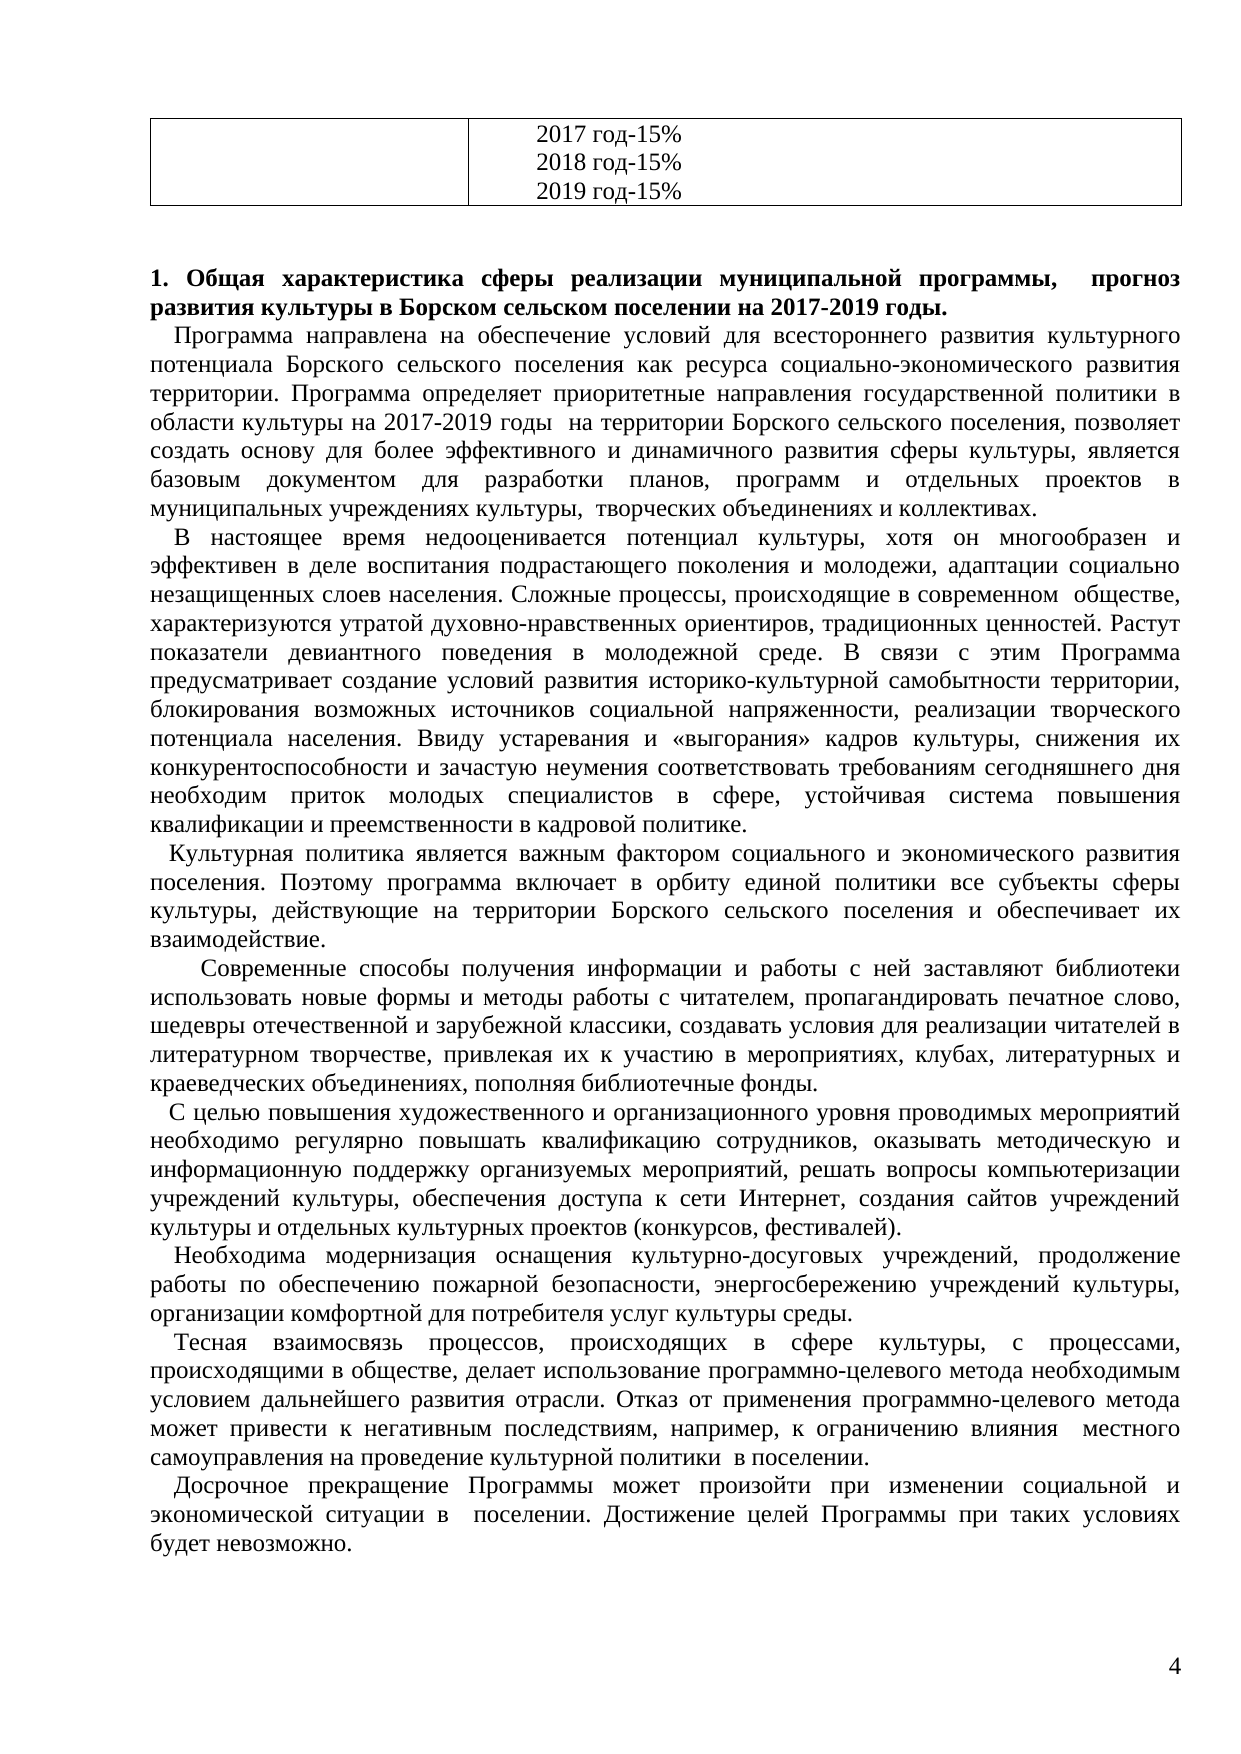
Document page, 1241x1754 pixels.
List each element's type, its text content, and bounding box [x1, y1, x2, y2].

text Досрочное прекращение Программы может произойти при изменении социальной и экономической ситуации в поселении. Достижение целей Программы при таких условиях будет невозможно. [150, 1470, 1181, 1557]
text Необходима модернизация оснащения культурно-досуговых учреждений, продолжение работы по обеспечению пожарной безопасности, энергосбережению учреждений культуры, организации комфортной для потребителя услуг культуры среды. [150, 1240, 1181, 1327]
text Современные способы получения информации и работы с ней заставляют библиотеки использовать новые формы и методы работы с читателем, пропагандировать печатное слово, шедевры отечественной и зарубежной классики, создавать условия для реализации читателей в литературном творчестве, привлекая их к участию в мероприятиях, клубах, литературных и краеведческих объединениях, пополняя библиотечные фонды. [150, 953, 1181, 1097]
text С целью повышения художественного и организационного уровня проводимых мероприятий необходимо регулярно повышать квалификацию сотрудников, оказывать методическую и информационную поддержку организуемых мероприятий, решать вопросы компьютеризации учреждений культуры, обеспечения доступа к сети Интернет, создания сайтов учреждений культуры и отдельных культурных проектов (конкурсов, фестивалей). [150, 1097, 1181, 1240]
text 1. Общая характеристика сферы реализации муниципальной программы, прогноз развития культуры в Борском сельском поселении на 2017-2019 годы. [150, 263, 1181, 320]
text Тесная взаимосвязь процессов, происходящих в сфере культуры, с процессами, происходящими в обществе, делает использование программно-целевого метода необходимым условием дальнейшего развития отрасли. Отказ от применения программно-целевого метода может привести к негативным последствиям, например, к ограничению влияния местного самоуправления на проведение культурной политики в поселении. [150, 1327, 1181, 1470]
text Культурная политика является важным фактором социального и экономического развития поселения. Поэтому программа включает в орбиту единой политики все субъекты сферы культуры, действующие на территории Борского сельского поселения и обеспечивает их взаимодействие. [150, 838, 1181, 953]
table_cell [469, 119, 1181, 205]
text В настоящее время недооценивается потенциал культуры, хотя он многообразен и эффективен в деле воспитания подрастающего поколения и молодежи, адаптации социально незащищенных слоев населения. Сложные процессы, происходящие в современном обществе, характеризуются утратой духовно-нравственных ориентиров, традиционных ценностей. Растут показатели девиантного поведения в молодежной среде. В связи с этим Программа предусматривает создание условий развития историко-культурной самобытности территории, блокирования возможных источников социальной напряженности, реализации творческого потенциала населения. Ввиду устаревания и «выгорания» кадров культуры, снижения их конкурентоспособности и зачастую неумения соответствовать требованиям сегодняшнего дня необходим приток молодых специалистов в сфере, устойчивая система повышения квалификации и преемственности в кадровой политике. [150, 522, 1181, 838]
text Программа направлена на обеспечение условий для всестороннего развития культурного потенциала Борского сельского поселения как ресурса социально-экономического развития территории. Программа определяет приоритетные направления государственной политики в области культуры на 2017-2019 годы на территории Борского сельского поселения, позволяет создать основу для более эффективного и динамичного развития сферы культуры, является базовым документом для разработки планов, программ и отдельных проектов в муниципальных учреждениях культуры, творческих объединениях и коллективах. [150, 320, 1181, 522]
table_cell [151, 119, 468, 205]
